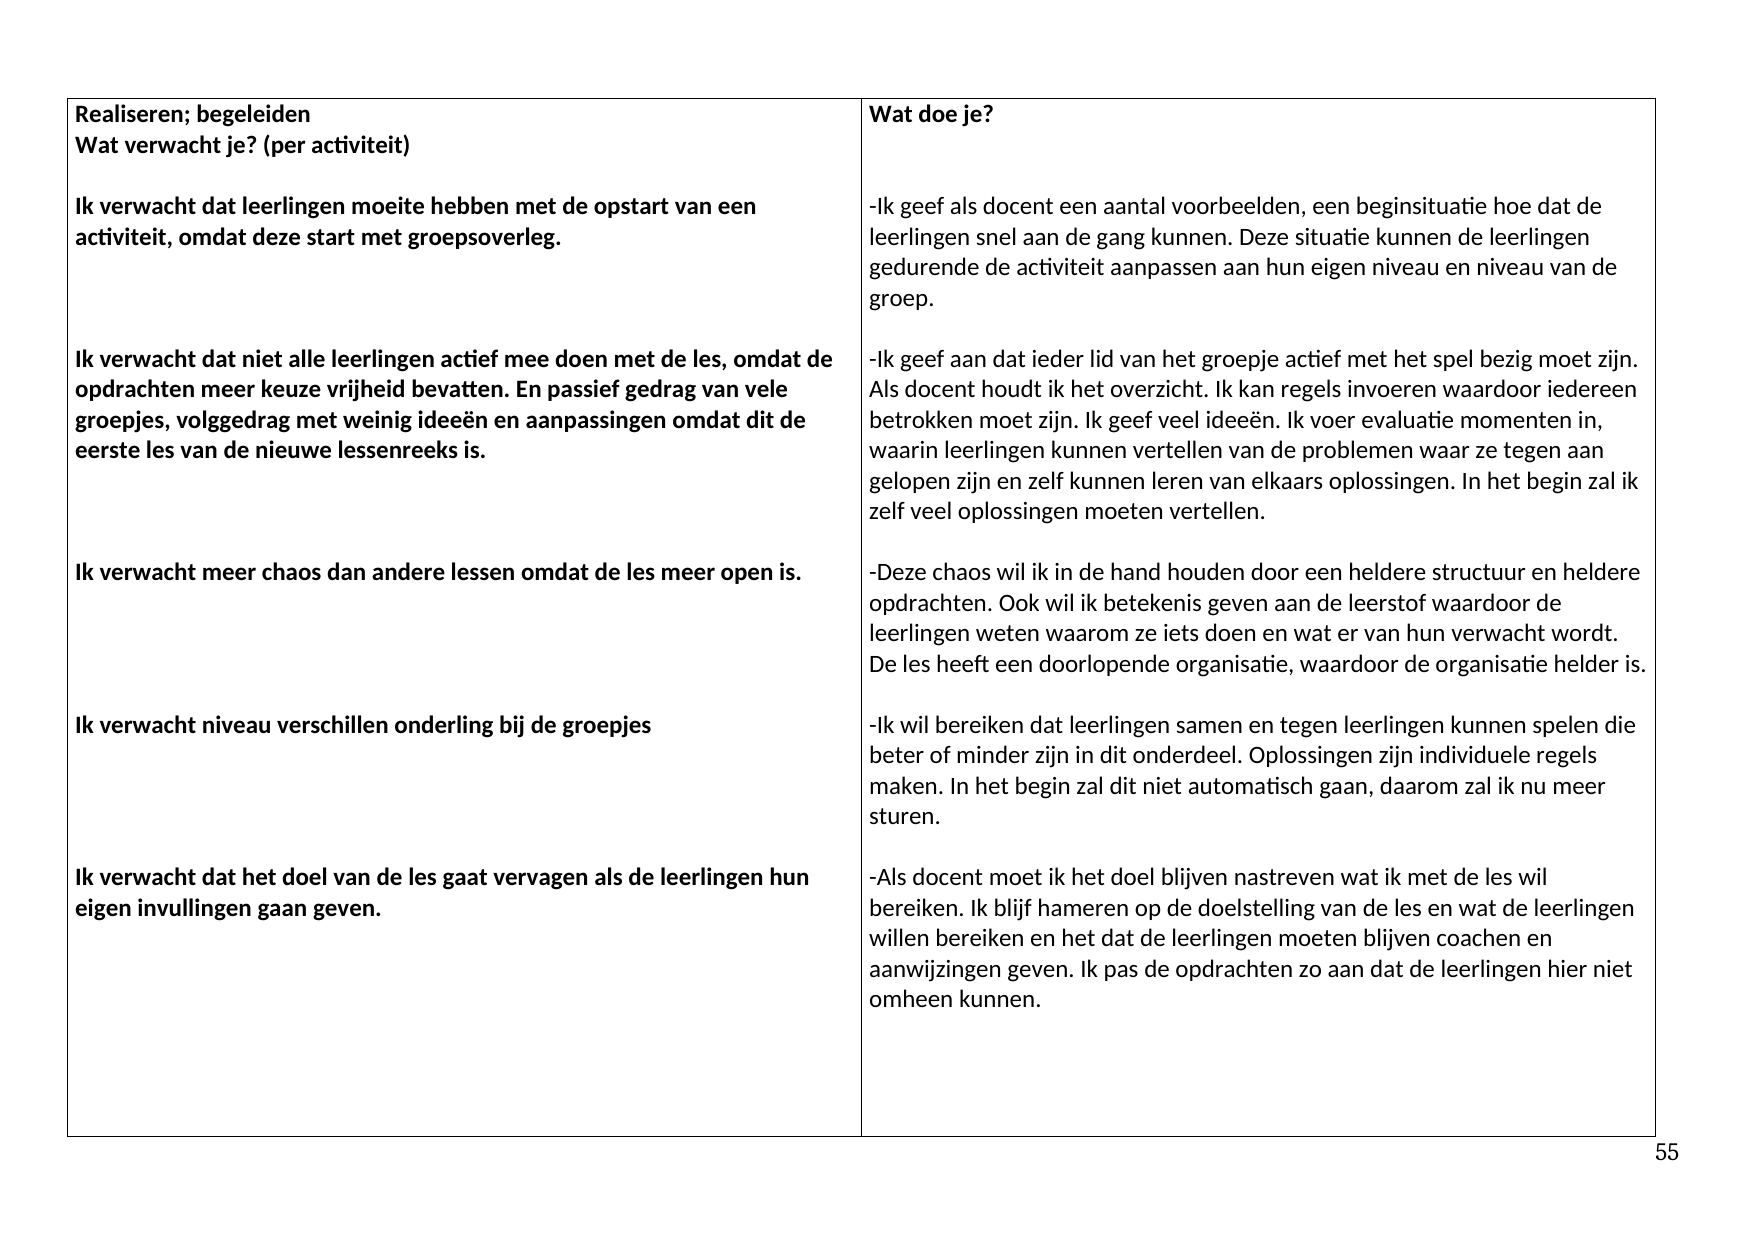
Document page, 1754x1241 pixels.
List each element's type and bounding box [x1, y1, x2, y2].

table_header [862, 99, 1655, 1136]
table_header [68, 99, 861, 1136]
